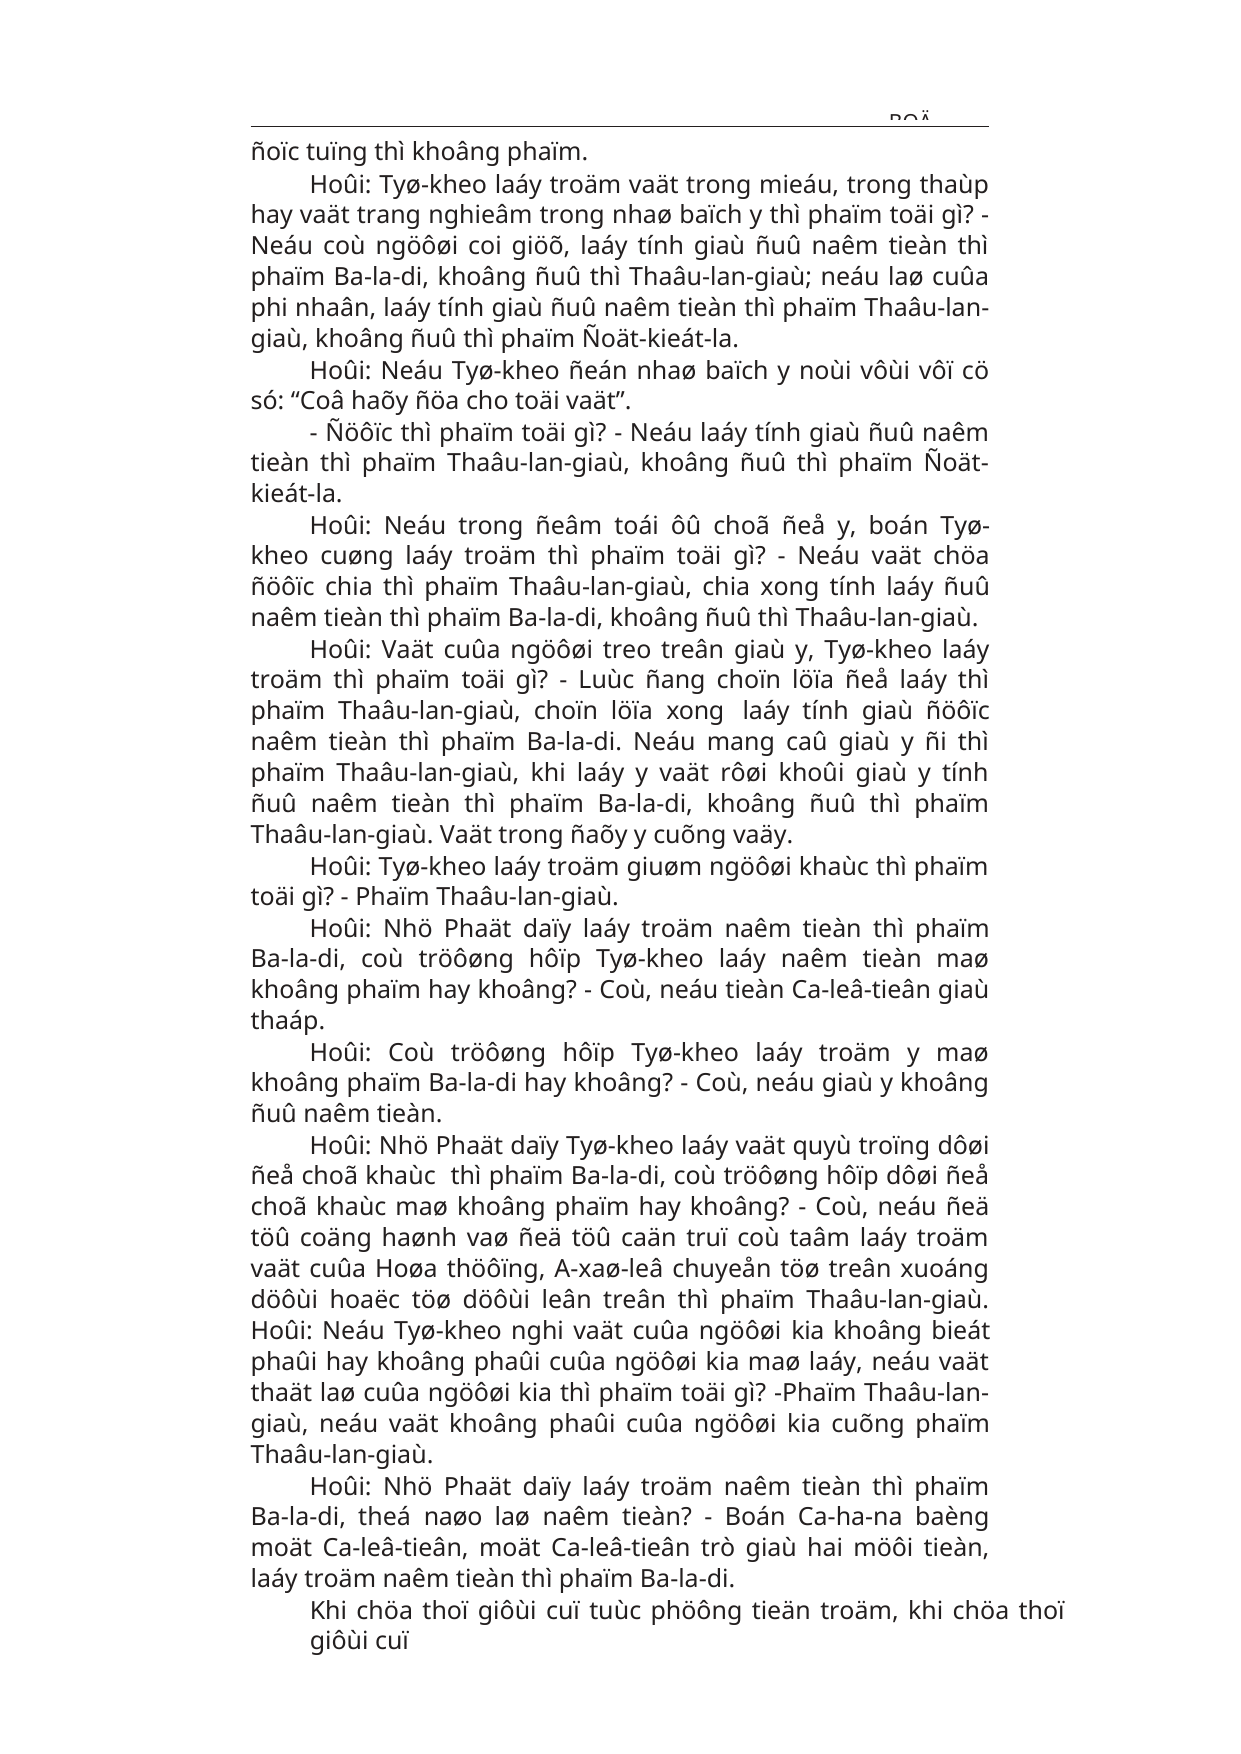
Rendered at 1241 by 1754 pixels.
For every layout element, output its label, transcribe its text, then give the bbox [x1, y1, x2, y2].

text Hoûi: Tyø-kheo laáy troäm giuøm ngöôøi khaùc thì phaïm toäi gì? - Phaïm Thaâu-lan-giaù. [250, 851, 990, 913]
text Hoûi: Vaät cuûa ngöôøi treo treân giaù y, Tyø-kheo laáy troäm thì phaïm toäi gì? - Luùc ñang choïn löïa ñeå laáy thì phaïm Thaâu-lan-giaù, choïn löïa xong laáy tính giaù ñöôïc naêm tieàn thì phaïm Ba-la-di. Neáu mang caû giaù y ñi thì phaïm Thaâu-lan-giaù, khi laáy y vaät rôøi khoûi giaù y tính ñuû naêm tieàn thì phaïm Ba-la-di, khoâng ñuû thì phaïm Thaâu-lan-giaù. Vaät trong ñaõy y cuõng vaäy. [250, 633, 990, 851]
text Hoûi: Nhö Phaät daïy Tyø-kheo laáy vaät quyù troïng dôøi ñeå choã khaùc thì phaïm Ba-la-di, coù tröôøng hôïp dôøi ñeå choã khaùc maø khoâng phaïm hay khoâng? - Coù, neáu ñeä töû coäng haønh vaø ñeä töû caän truï coù taâm laáy troäm vaät cuûa Hoøa thöôïng, A-xaø-leâ chuyeån töø treân xuoáng döôùi hoaëc töø döôùi leân treân thì phaïm Thaâu-lan-giaù. Hoûi: Neáu Tyø-kheo nghi vaät cuûa ngöôøi kia khoâng bieát phaûi hay khoâng phaûi cuûa ngöôøi kia maø laáy, neáu vaät thaät laø cuûa ngöôøi kia thì phaïm toäi gì? -Phaïm Thaâu-lan-giaù, neáu vaät khoâng phaûi cuûa ngöôøi kia cuõng phaïm Thaâu-lan-giaù. [250, 1130, 990, 1471]
text Hoûi: Coù tröôøng hôïp Tyø-kheo laáy troäm y maø khoâng phaïm Ba-la-di hay khoâng? - Coù, neáu giaù y khoâng ñuû naêm tieàn. [250, 1037, 990, 1130]
text Hoûi: Nhö Phaät daïy laáy troäm naêm tieàn thì phaïm Ba-la-di, coù tröôøng hôïp Tyø-kheo laáy naêm tieàn maø khoâng phaïm hay khoâng? - Coù, neáu tieàn Ca-leâ-tieân giaù thaáp. [250, 913, 990, 1037]
text Hoûi: Neáu Tyø-kheo ñeán nhaø baïch y noùi vôùi vôï cö só: “Coâ haõy ñöa cho toäi vaät”. [250, 354, 990, 416]
text Khi chöa thoï giôùi cuï tuùc phöông tieän troäm, khi chöa thoï giôùi cuï [309, 1595, 1065, 1656]
text - Ñöôïc thì phaïm toäi gì? - Neáu laáy tính giaù ñuû naêm tieàn thì phaïm Thaâu-lan-giaù, khoâng ñuû thì phaïm Ñoät-kieát-la. [250, 416, 990, 509]
text Hoûi: Nhö Phaät daïy laáy troäm naêm tieàn thì phaïm Ba-la-di, theá naøo laø naêm tieàn? - Boán Ca-ha-na baèng moät Ca-leâ-tieân, moät Ca-leâ-tieân trò giaù hai möôi tieàn, laáy troäm naêm tieàn thì phaïm Ba-la-di. [250, 1471, 990, 1595]
text Hoûi: Tyø-kheo laáy troäm vaät trong mieáu, trong thaùp hay vaät trang nghieâm trong nhaø baïch y thì phaïm toäi gì? - Neáu coù ngöôøi coi giöõ, laáy tính giaù ñuû naêm tieàn thì phaïm Ba-la-di, khoâng ñuû thì Thaâu-lan-giaù; neáu laø cuûa phi nhaân, laáy tính giaù ñuû naêm tieàn thì phaïm Thaâu-lan-giaù, khoâng ñuû thì phaïm Ñoät-kieát-la. [250, 168, 990, 354]
text Hoûi: Neáu trong ñeâm toái ôû choã ñeå y, boán Tyø-kheo cuøng laáy troäm thì phaïm toäi gì? - Neáu vaät chöa ñöôïc chia thì phaïm Thaâu-lan-giaù, chia xong tính laáy ñuû naêm tieàn thì phaïm Ba-la-di, khoâng ñuû thì Thaâu-lan-giaù. [250, 509, 990, 633]
text ñoïc tuïng thì khoâng phaïm. [250, 135, 1065, 167]
